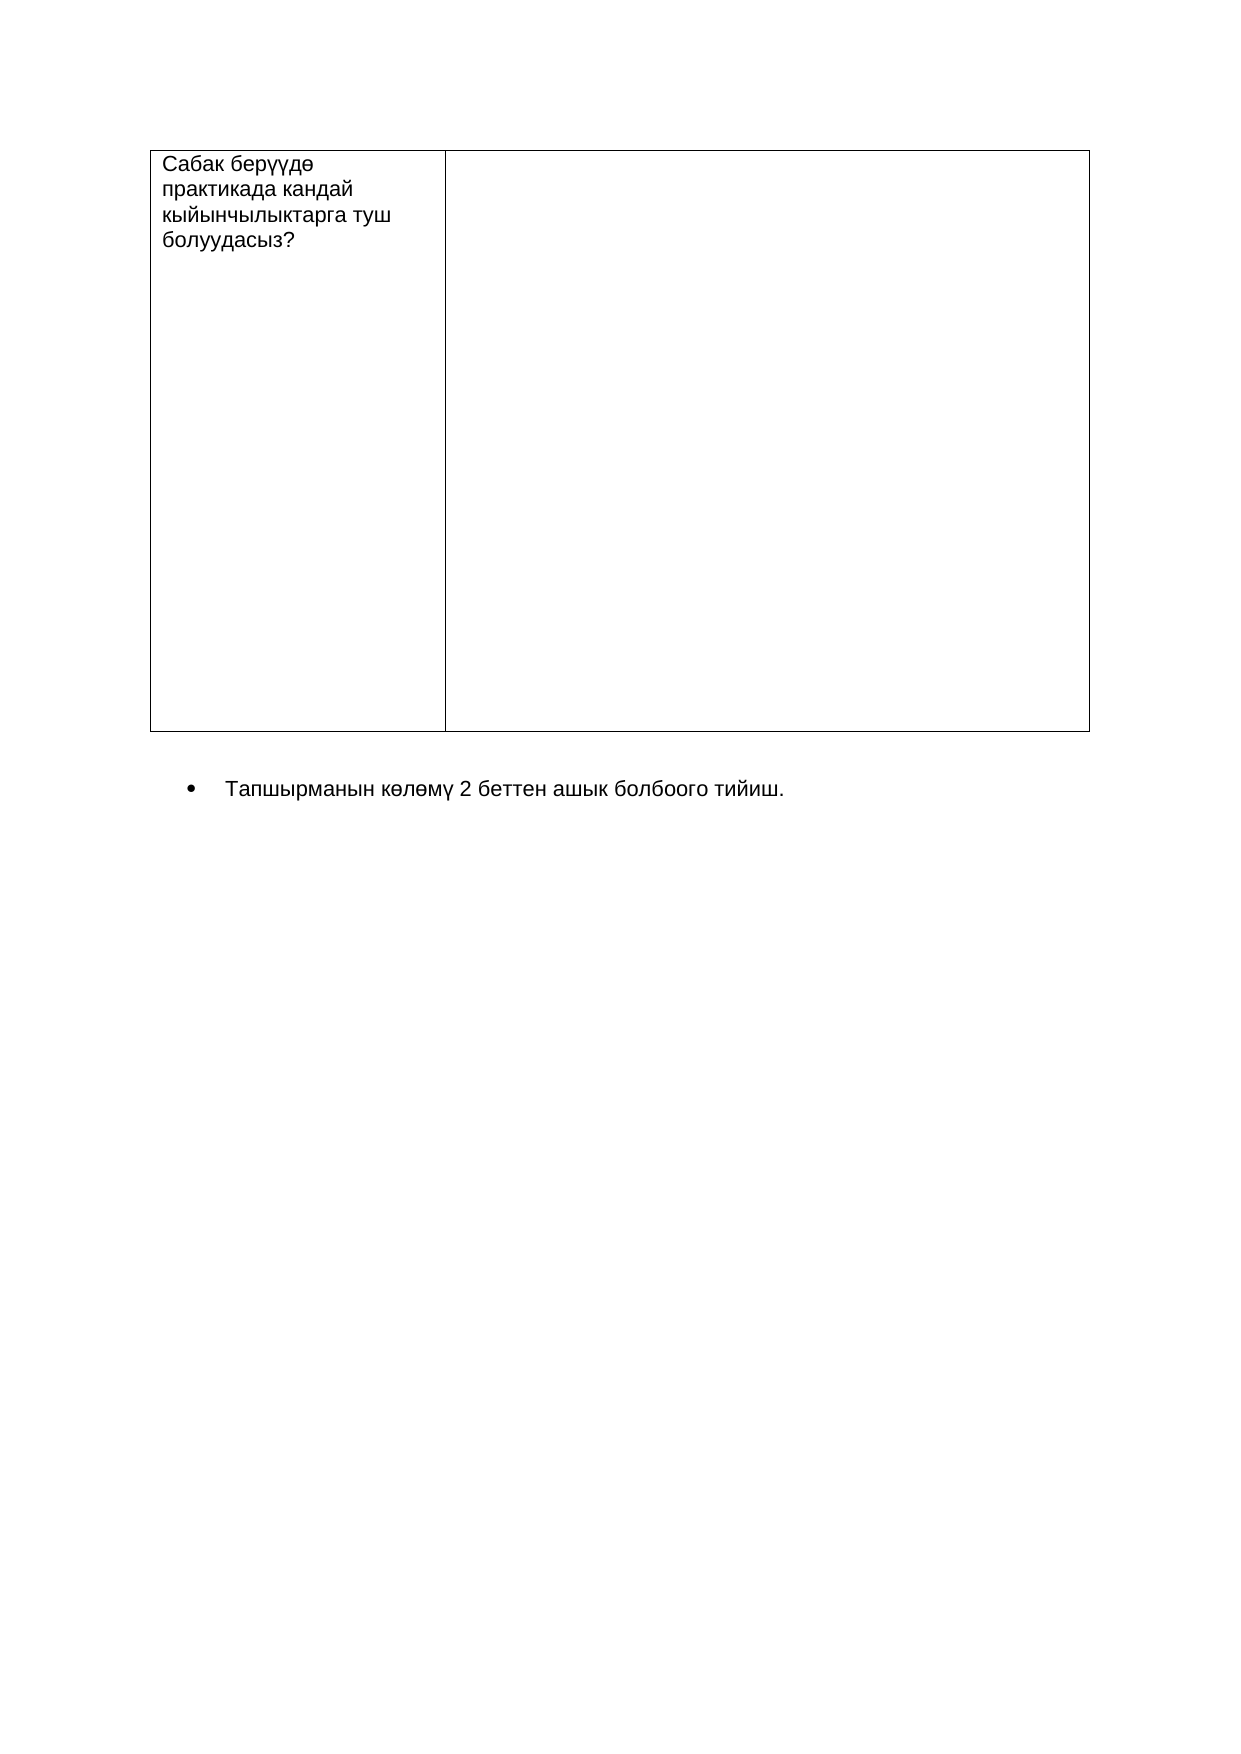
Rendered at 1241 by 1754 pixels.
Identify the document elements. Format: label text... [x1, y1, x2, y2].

table_cell [446, 151, 1089, 731]
list Тапшырманын көлөмү 2 беттен ашык болбоого тийиш. [187, 776, 1090, 801]
table_cell Сабак берүүдө практикада кандай кыйынчылыктарга туш болуудасыз? [151, 151, 445, 731]
